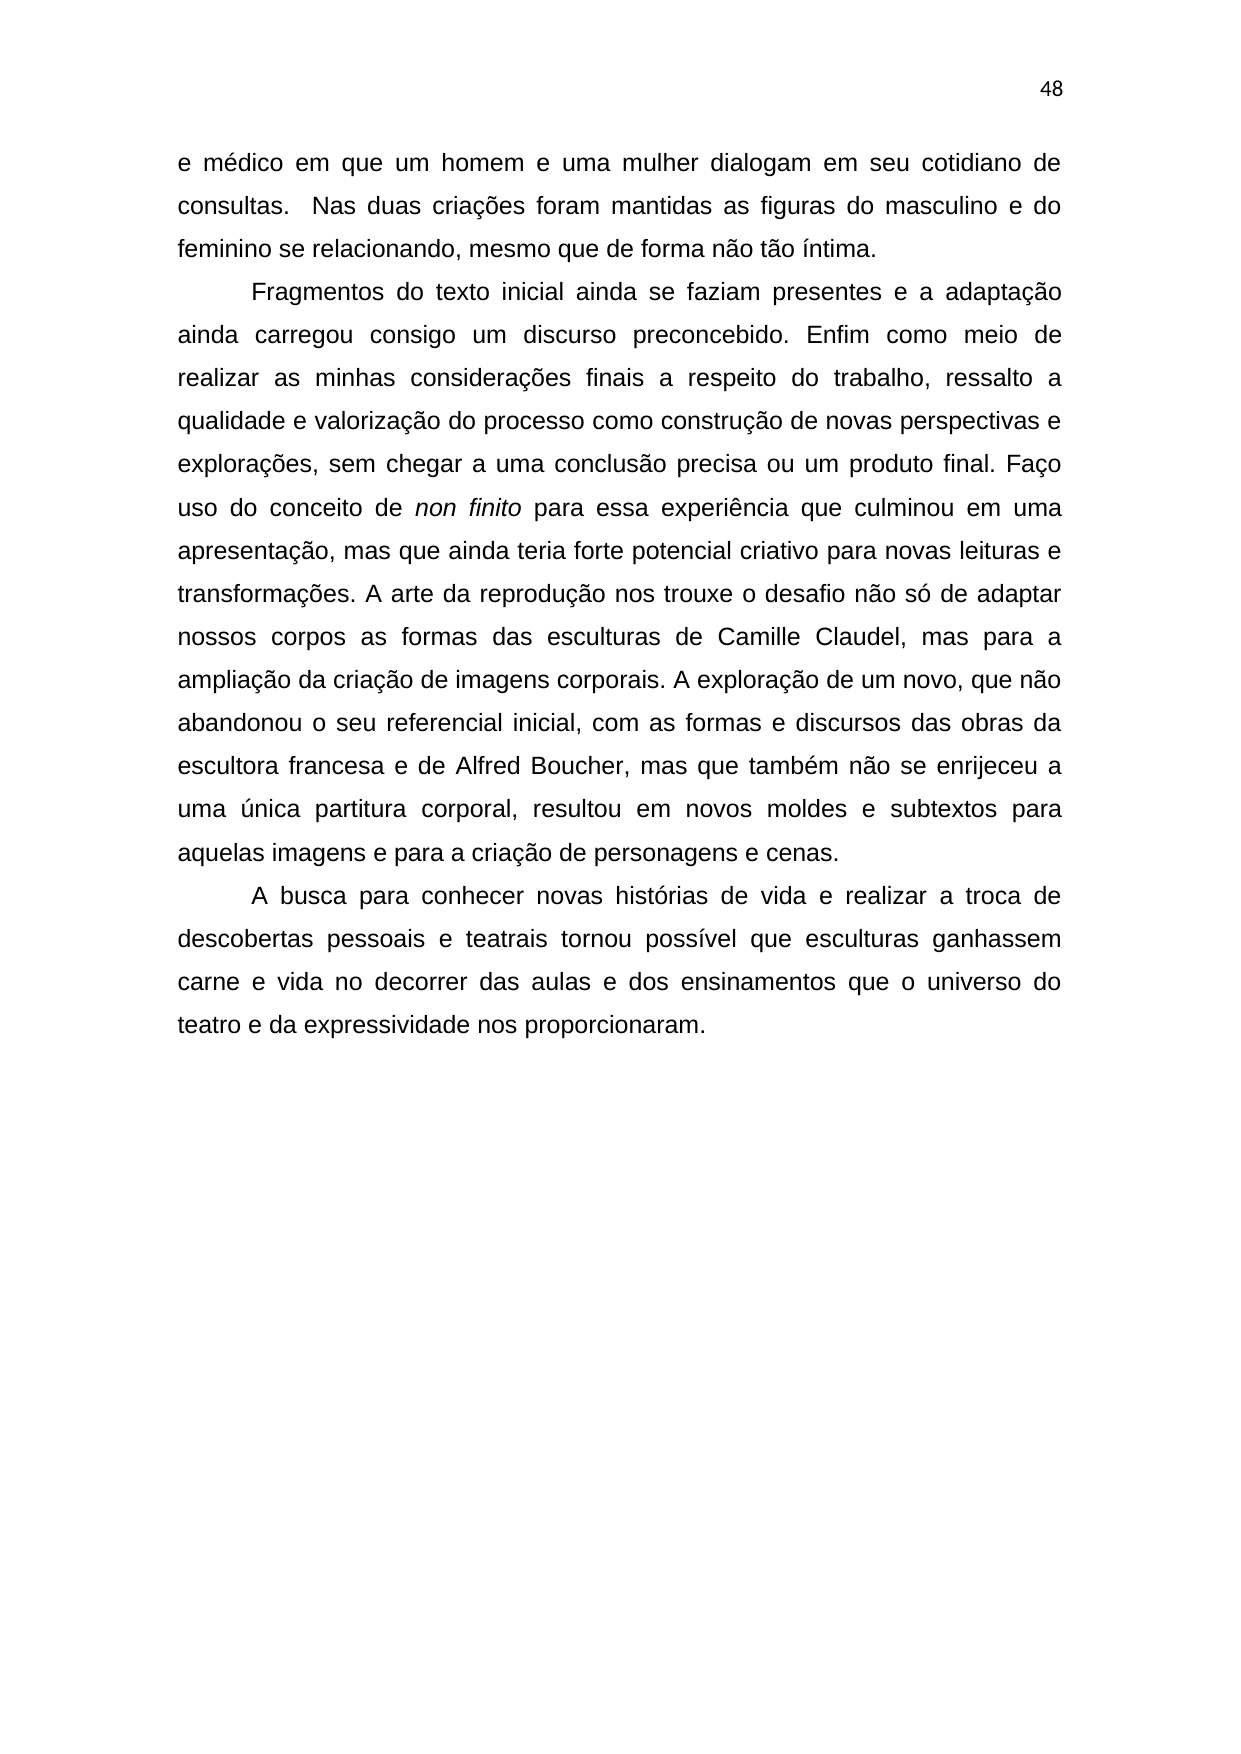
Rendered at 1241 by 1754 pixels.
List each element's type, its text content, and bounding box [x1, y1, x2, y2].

list Fragmentos do texto inicial ainda se faziam presentes e a adaptação ainda carregou consigo um discurso preconcebido. Enfim como meio de realizar as minhas considerações finais a respeito do trabalho, ressalto a qualidade e valorização do processo como construção de novas perspectivas e explorações, sem chegar a uma conclusão precisa ou um produto final. Faço uso do conceito de non finito para essa experiência que culminou em uma apresentação, mas que ainda teria forte potencial criativo para novas leituras e transformações. A arte da reprodução nos trouxe o desafio não só de adaptar nossos corpos as formas das esculturas de Camille Claudel, mas para a ampliação da criação de imagens corporais. A exploração de um novo, que não abandonou o seu referencial inicial, com as formas e discursos das obras da escultora francesa e de Alfred Boucher, mas que também não se enrijeceu a uma única partitura corporal, resultou em novos moldes e subtextos para aquelas imagens e para a criação de personagens e cenas. [177, 277, 1063, 866]
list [177, 148, 1063, 263]
list A busca para conhecer novas histórias de vida e realizar a troca de descobertas pessoais e teatrais tornou possível que esculturas ganhassem carne e vida no decorrer das aulas e dos ensinamentos que o universo do teatro e da expressividade nos proporcionaram. [177, 881, 1063, 1039]
